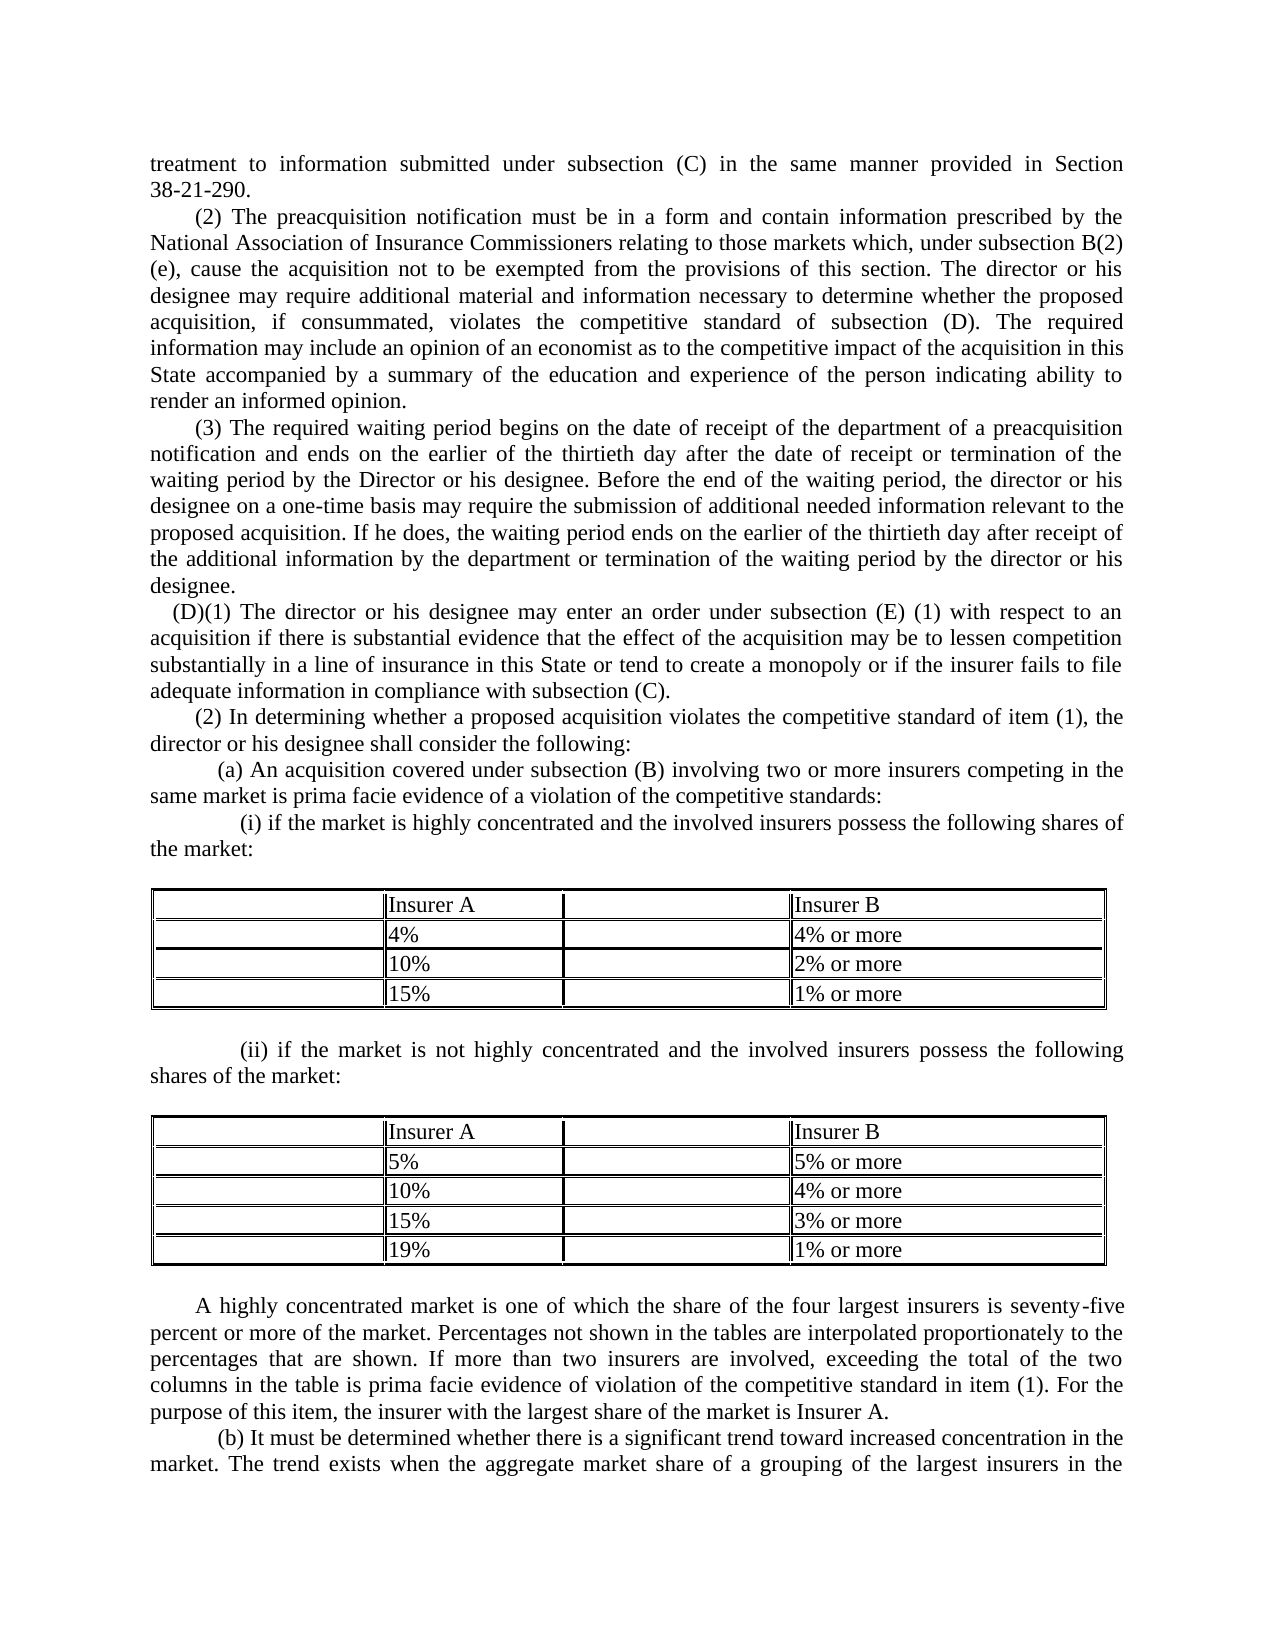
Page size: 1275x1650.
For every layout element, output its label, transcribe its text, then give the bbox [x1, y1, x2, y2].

text (i) if the market is highly concentrated and the involved insurers possess the following shares of the market: [150, 809, 1125, 862]
table_cell 19% [385, 1237, 563, 1263]
text (2) The preacquisition notification must be in a form and contain information prescribed by the National Association of Insurance Commissioners relating to those markets which, under subsection B(2)(e), cause the acquisition not to be exempted from the provisions of this section. The director or his designee may require additional material and information necessary to determine whether the proposed acquisition, if consummated, violates the competitive standard of subsection (D). The required information may include an opinion of an economist as to the competitive impact of the acquisition in this State accompanied by a summary of the education and experience of the person indicating ability to render an informed opinion. [150, 203, 1125, 413]
table_cell 15% [387, 1207, 562, 1233]
text (a) An acquisition covered under subsection (B) involving two or more insurers competing in the same market is prima facie evidence of a violation of the competitive standards: [150, 756, 1125, 809]
table_cell 15% [385, 980, 563, 1006]
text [150, 1424, 1125, 1477]
table_cell [563, 1233, 791, 1263]
table_cell [565, 1178, 789, 1204]
table_cell Insurer A [385, 1117, 563, 1144]
table_cell 2% or more [793, 947, 1104, 977]
table_cell 1% or more [791, 1233, 1104, 1263]
table_cell [154, 1117, 385, 1144]
table_cell 10% [387, 950, 562, 977]
table_cell 10% [387, 1178, 562, 1204]
table_cell [154, 1145, 383, 1174]
table_cell [563, 1117, 791, 1144]
text (3) The required waiting period begins on the date of receipt of the department of a preacquisition notification and ends on the earlier of the thirtieth day after the date of receipt or termination of the waiting period by the Director or his designee. Before the end of the waiting period, the director or his designee on a one-time basis may require the submission of additional needed information relevant to the proposed acquisition. If he does, the waiting period ends on the earlier of the thirtieth day after receipt of the additional information by the department or termination of the waiting period by the director or his designee. [150, 413, 1125, 598]
table_cell [565, 1207, 789, 1233]
table_cell Insurer B [791, 1118, 1104, 1144]
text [150, 150, 1125, 203]
text (2) In determining whether a proposed acquisition violates the competitive standard of item (1), the director or his designee shall consider the following: [150, 703, 1125, 756]
table_cell Insurer A [385, 890, 563, 917]
text A highly concentrated market is one of which the share of the four largest insurers is seventy-five percent or more of the market. Percentages not shown in the tables are interpolated proportionately to the percentages that are shown. If more than two insurers are involved, exceeding the total of the two columns in the table is prima facie evidence of violation of the competitive standard in item (1). For the purpose of this item, the insurer with the largest share of the market is Insurer A. [150, 1292, 1125, 1424]
table_cell [563, 977, 791, 1006]
table_cell 5% or more [793, 1145, 1104, 1174]
table_cell [565, 1148, 789, 1174]
table_cell 4% or more [793, 918, 1104, 947]
table_cell 5% [387, 1148, 562, 1174]
table_cell [152, 977, 385, 1006]
table_cell [154, 918, 383, 947]
table_cell [154, 1174, 383, 1204]
table_cell 3% or more [791, 1204, 1105, 1233]
table_cell 1% or more [791, 977, 1105, 1006]
table_cell [154, 890, 385, 917]
table_cell [154, 1233, 385, 1263]
text (ii) if the market is not highly concentrated and the involved insurers possess the following shares of the market: [150, 1036, 1125, 1088]
table_cell [565, 921, 789, 947]
table_cell [152, 1204, 385, 1233]
table_cell 4% [387, 921, 562, 947]
table_cell [154, 947, 383, 977]
table_cell [565, 950, 789, 977]
table_cell 4% or more [793, 1174, 1104, 1204]
text (D)(1) The director or his designee may enter an order under subsection (E) (1) with respect to an acquisition if there is substantial evidence that the effect of the acquisition may be to lessen competition substantially in a line of insurance in this State or tend to create a monopoly or if the insurer fails to file adequate information in compliance with subsection (C). [150, 598, 1125, 703]
table_cell [563, 890, 791, 917]
table_cell Insurer B [791, 891, 1104, 917]
